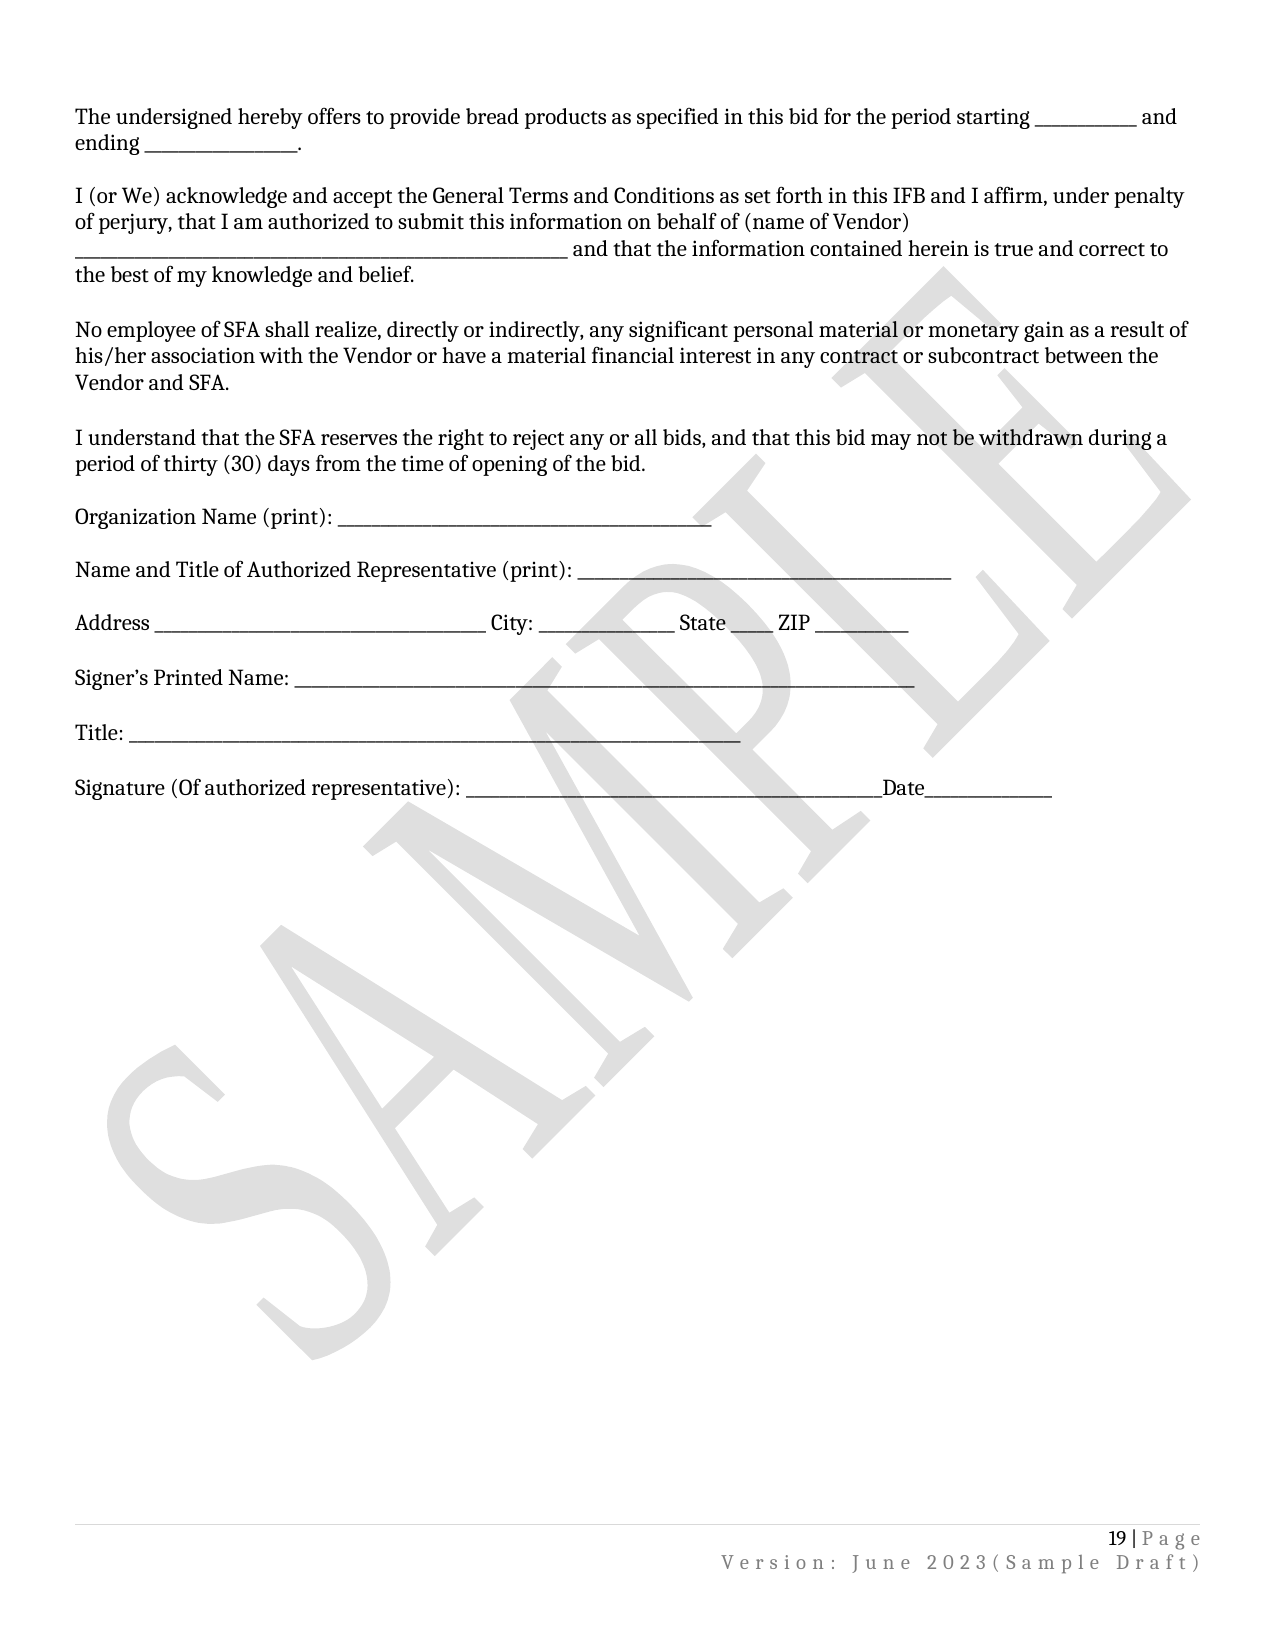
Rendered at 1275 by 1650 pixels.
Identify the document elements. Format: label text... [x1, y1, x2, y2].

text Name and Title of Authorized Representative (print): ____________________________________________ [75, 557, 1200, 583]
text Signature (Of authorized representative): _________________________________________________Date_______________ [75, 774, 1200, 801]
text No employee of SFA shall realize, directly or indirectly, any significant personal material or monetary gain as a result of his/her association with the Vendor or have a material financial interest in any contract or subcontract between the Vendor and SFA. [75, 317, 1200, 396]
text Signer’s Printed Name: _________________________________________________________________________ [75, 664, 1200, 691]
text Address _______________________________________ City: ________________ State _____ ZIP ___________ [75, 609, 1200, 636]
text I understand that the SFA reserves the right to reject any or all bids, and that this bid may not be withdrawn during a period of thirty (30) days from the time of opening of the bid. [75, 425, 1200, 477]
text The undersigned hereby offers to provide bread products as specified in this bid for the period starting ____________ and ending __________________. [75, 104, 1200, 156]
text I (or We) acknowledge and accept the General Terms and Conditions as set forth in this IFB and I affirm, under penalty of perjury, that I am authorized to submit this information on behalf of (name of Vendor) __________________________________________________________ and that the information contained herein is true and correct to the best of my knowledge and belief. [75, 183, 1200, 288]
text Organization Name (print): ____________________________________________ [75, 504, 1200, 530]
text Title: ________________________________________________________________________ [75, 719, 1200, 746]
